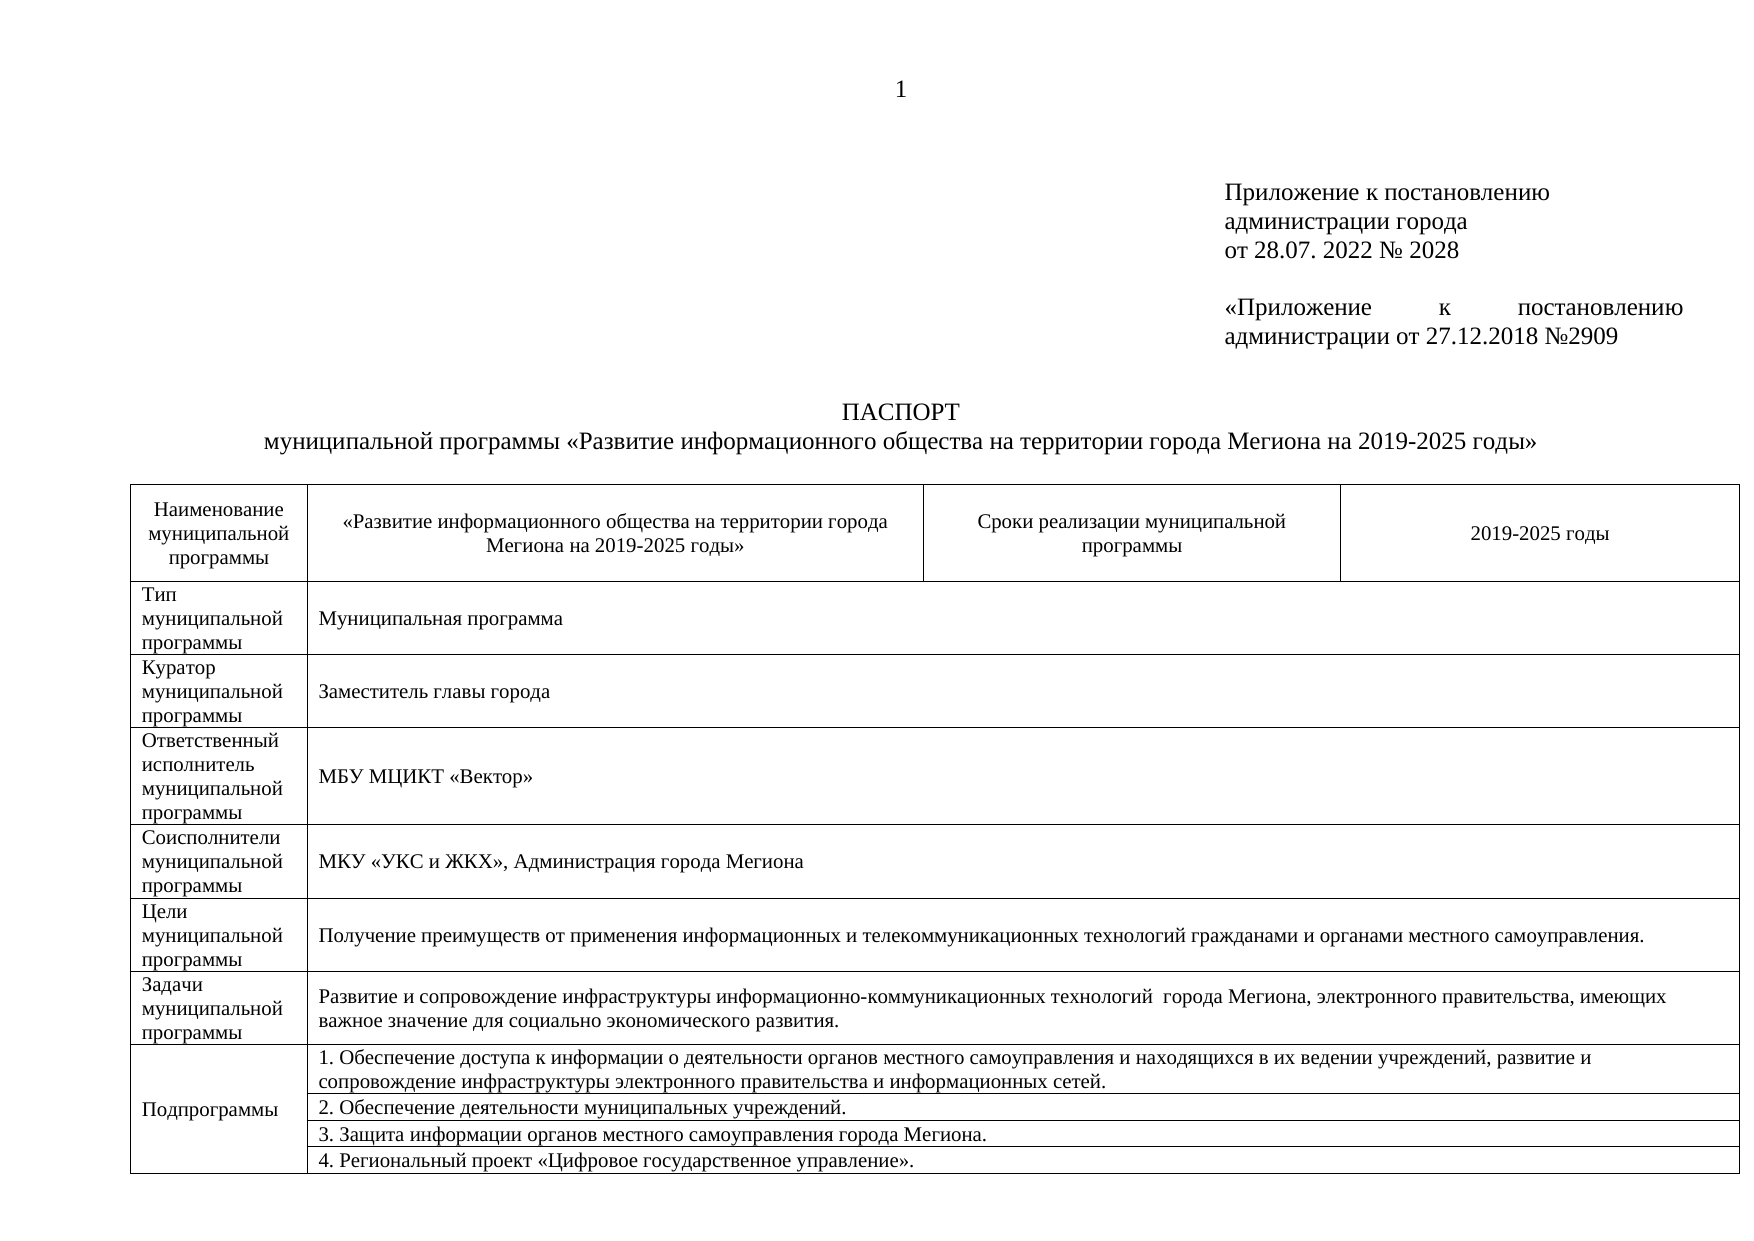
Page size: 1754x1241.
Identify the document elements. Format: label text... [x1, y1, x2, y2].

table_cell 2. Обеспечение деятельности муниципальных учреждений. [308, 1094, 1739, 1120]
table_cell Подпрограммы [131, 1045, 307, 1173]
table_cell Ответственный исполнитель муниципальной программы [131, 728, 307, 824]
text муниципальной программы «Развитие информационного общества на территории города Мегиона на 2019-2025 годы» [118, 426, 1683, 455]
table_cell Муниципальная программа [308, 582, 1739, 654]
table_cell Цели муниципальной программы [131, 899, 307, 971]
table_cell 4. Региональный проект «Цифровое государственное управление». [308, 1147, 1739, 1173]
table_cell Получение преимуществ от применения информационных и телекоммуникационных технологий гражданами и органами местного самоуправления. [308, 899, 1739, 971]
table_cell МБУ МЦИКТ «Вектор» [308, 728, 1739, 824]
table_cell Развитие и сопровождение инфраструктуры информационно-коммуникационных технологий города Мегиона, электронного правительства, имеющих важное значение для социально экономического развития. [308, 972, 1739, 1044]
table_header 2019-2025 годы [1341, 485, 1739, 581]
table_cell Соисполнители муниципальной программы [131, 825, 307, 897]
table_header Сроки реализации муниципальной программы [924, 485, 1340, 581]
table_cell Заместитель главы города [308, 655, 1739, 727]
text от 28.07. 2022 № 2028 [1151, 235, 1694, 263]
table_cell 3. Защита информации органов местного самоуправления города Мегиона. [308, 1121, 1739, 1146]
table_header «Развитие информационного общества на территории города Мегиона на 2019-2025 годы» [308, 485, 923, 581]
table_cell 1. Обеспечение доступа к информации о деятельности органов местного самоуправления и находящихся в их ведении учреждений, развитие и сопровождение инфраструктуры электронного правительства и информационных сетей. [308, 1045, 1739, 1093]
table_cell Куратор муниципальной программы [131, 655, 307, 727]
text ПАСПОРТ [118, 397, 1683, 426]
text Приложение к постановлению администрации города [1224, 177, 1694, 235]
table_cell Задачи муниципальной программы [131, 972, 307, 1044]
table_cell МКУ «УКС и ЖКХ», Администрация города Мегиона [308, 825, 1739, 897]
text «Приложение к постановлению администрации от 27.12.2018 №2909 [1224, 292, 1683, 350]
table_cell Тип муниципальной программы [131, 582, 307, 654]
table_header Наименование муниципальной программы [131, 485, 307, 581]
